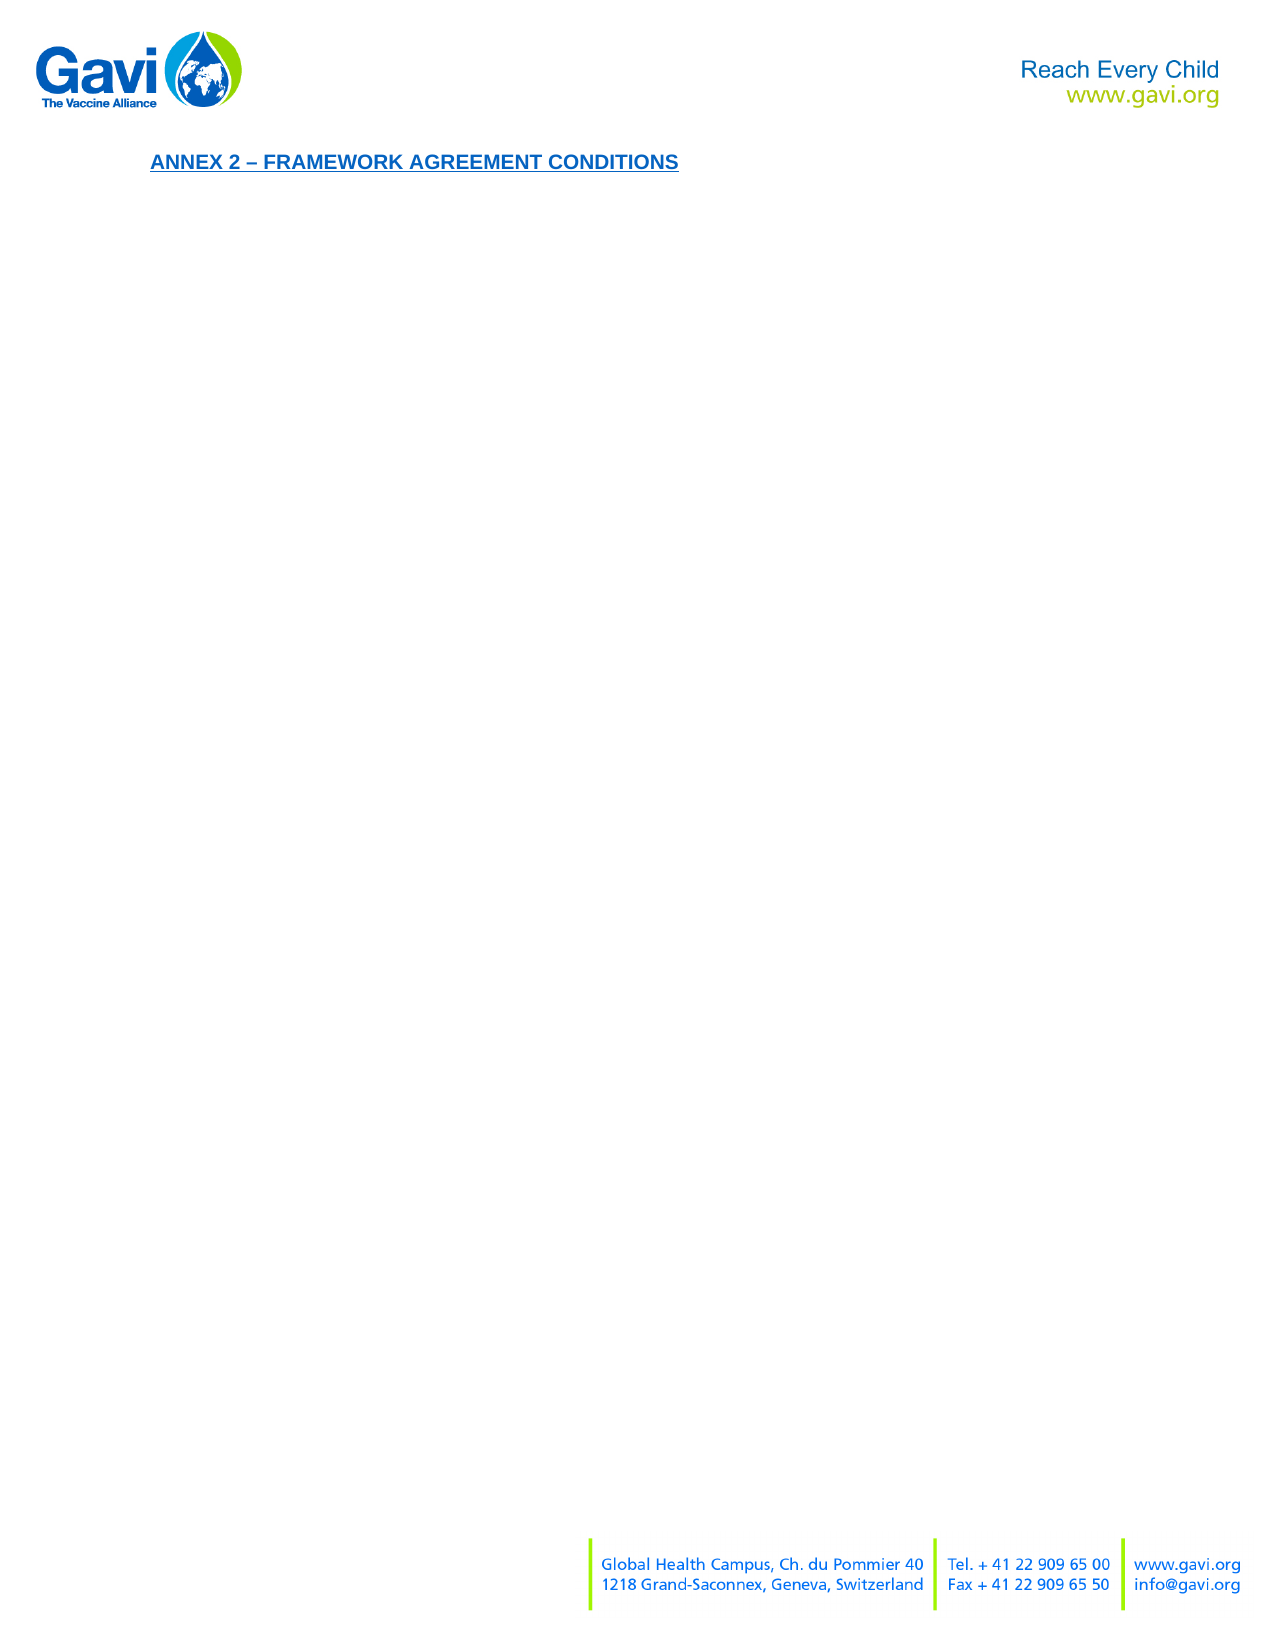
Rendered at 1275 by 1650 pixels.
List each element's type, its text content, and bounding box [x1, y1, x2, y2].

picture [0, 0, 267, 137]
list ANNEX 2 – FRAMEWORK AGREEMENT CONDITIONS [150, 150, 1125, 174]
picture [575, 1531, 1254, 1618]
picture [1013, 45, 1275, 150]
